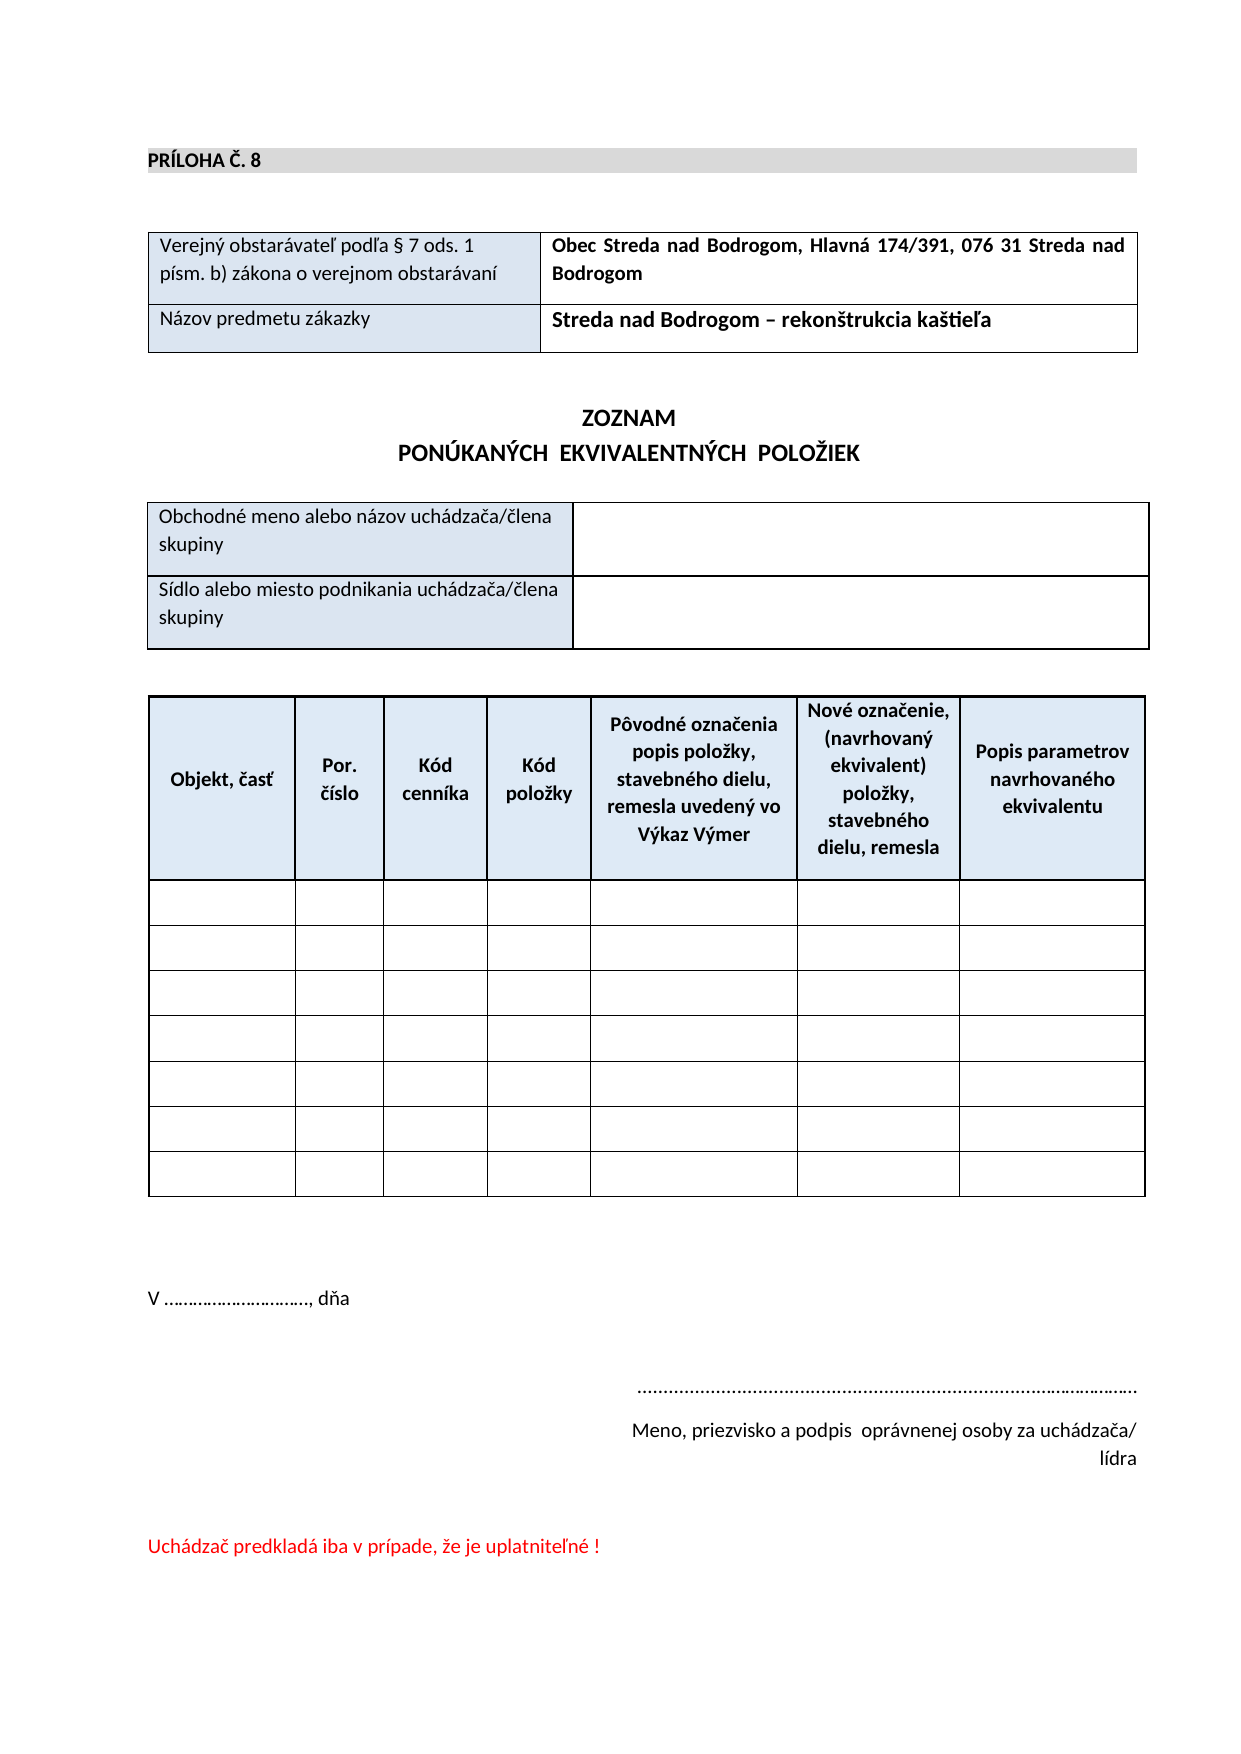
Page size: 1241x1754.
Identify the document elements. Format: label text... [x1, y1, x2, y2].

table_cell [591, 881, 797, 925]
table_header Obchodné meno alebo názov uchádzača/člena skupiny [148, 503, 572, 575]
table_cell [960, 1152, 1144, 1196]
table_header Obec Streda nad Bodrogom, Hlavná 174/391, 076 31 Streda nad Bodrogom [541, 233, 1137, 304]
table_cell [384, 881, 487, 925]
table_cell [798, 1152, 959, 1196]
table_cell [960, 1107, 1144, 1151]
text V …………………………, dňa [148, 1285, 1137, 1311]
table_cell [488, 1062, 590, 1106]
table_cell [798, 881, 959, 925]
table_cell [591, 926, 797, 970]
table_cell [960, 1016, 1144, 1061]
table_cell [798, 1107, 959, 1151]
table_cell [150, 881, 295, 925]
table_cell [296, 1062, 383, 1106]
text príloha Č. 8 [148, 148, 1137, 173]
table_cell [384, 1152, 487, 1196]
table_cell [960, 971, 1144, 1015]
table_cell [574, 577, 1148, 648]
table_cell [296, 971, 383, 1015]
table_cell [296, 926, 383, 970]
table_cell [150, 926, 295, 970]
table_cell [384, 1062, 487, 1106]
table_cell [591, 1107, 797, 1151]
table_cell [798, 926, 959, 970]
text ............................................................................………………… [148, 1373, 1137, 1399]
table_cell [150, 1016, 295, 1061]
table_header Popis parametrov navrhovaného ekvivalentu [961, 698, 1144, 879]
table_header Por. číslo [296, 698, 383, 879]
table_cell [150, 971, 295, 1015]
table_cell [960, 881, 1144, 925]
table_cell [488, 1152, 590, 1196]
text Zoznam [148, 403, 1110, 433]
text Uchádzač predkladá iba v prípade, že je uplatniteľné ! [148, 1533, 1137, 1558]
table_header Verejný obstarávateľ podľa § 7 ods. 1 písm. b) zákona o verejnom obstarávaní [149, 233, 540, 304]
table_cell Streda nad Bodrogom – rekonštrukcia kaštieľa [541, 305, 1137, 352]
table_header Pôvodné označenia popis položky, stavebného dielu, remesla uvedený vo Výkaz Výmer [592, 698, 796, 879]
table_cell [384, 1016, 487, 1061]
table_cell [150, 1062, 295, 1106]
table_cell [296, 1016, 383, 1061]
table_cell [488, 971, 590, 1015]
table_header Kód položky [488, 698, 590, 879]
table_cell [591, 971, 797, 1015]
table_header Nové označenie, (navrhovaný ekvivalent) položky, stavebného dielu, remesla [798, 698, 959, 879]
table_cell [591, 1016, 797, 1061]
table_cell Názov predmetu zákazky [149, 305, 540, 352]
table_cell [488, 881, 590, 925]
table_cell [488, 926, 590, 970]
table_cell [591, 1062, 797, 1106]
table_cell [798, 1062, 959, 1106]
table_cell [296, 881, 383, 925]
table_cell [150, 1107, 295, 1151]
table_cell Sídlo alebo miesto podnikania uchádzača/člena skupiny [148, 577, 572, 648]
table_cell [798, 971, 959, 1015]
table_cell [296, 1152, 383, 1196]
text Meno, priezvisko a podpis oprávnenej osoby za uchádzača/ lídra [591, 1417, 1137, 1470]
table_cell [488, 1107, 590, 1151]
table_cell [384, 1107, 487, 1151]
table_cell [296, 1107, 383, 1151]
table_cell [384, 971, 487, 1015]
text PONúKANÝCH Ekvivalentných položiek [148, 438, 1110, 468]
table_cell [150, 1152, 295, 1196]
table_header Kód cenníka [385, 698, 486, 879]
table_cell [591, 1152, 797, 1196]
table_cell [384, 926, 487, 970]
table_header Objekt, časť [150, 698, 294, 879]
table_cell [960, 926, 1144, 970]
table_cell [960, 1062, 1144, 1106]
table_cell [798, 1016, 959, 1061]
table_header [574, 503, 1148, 575]
table_cell [488, 1016, 590, 1061]
